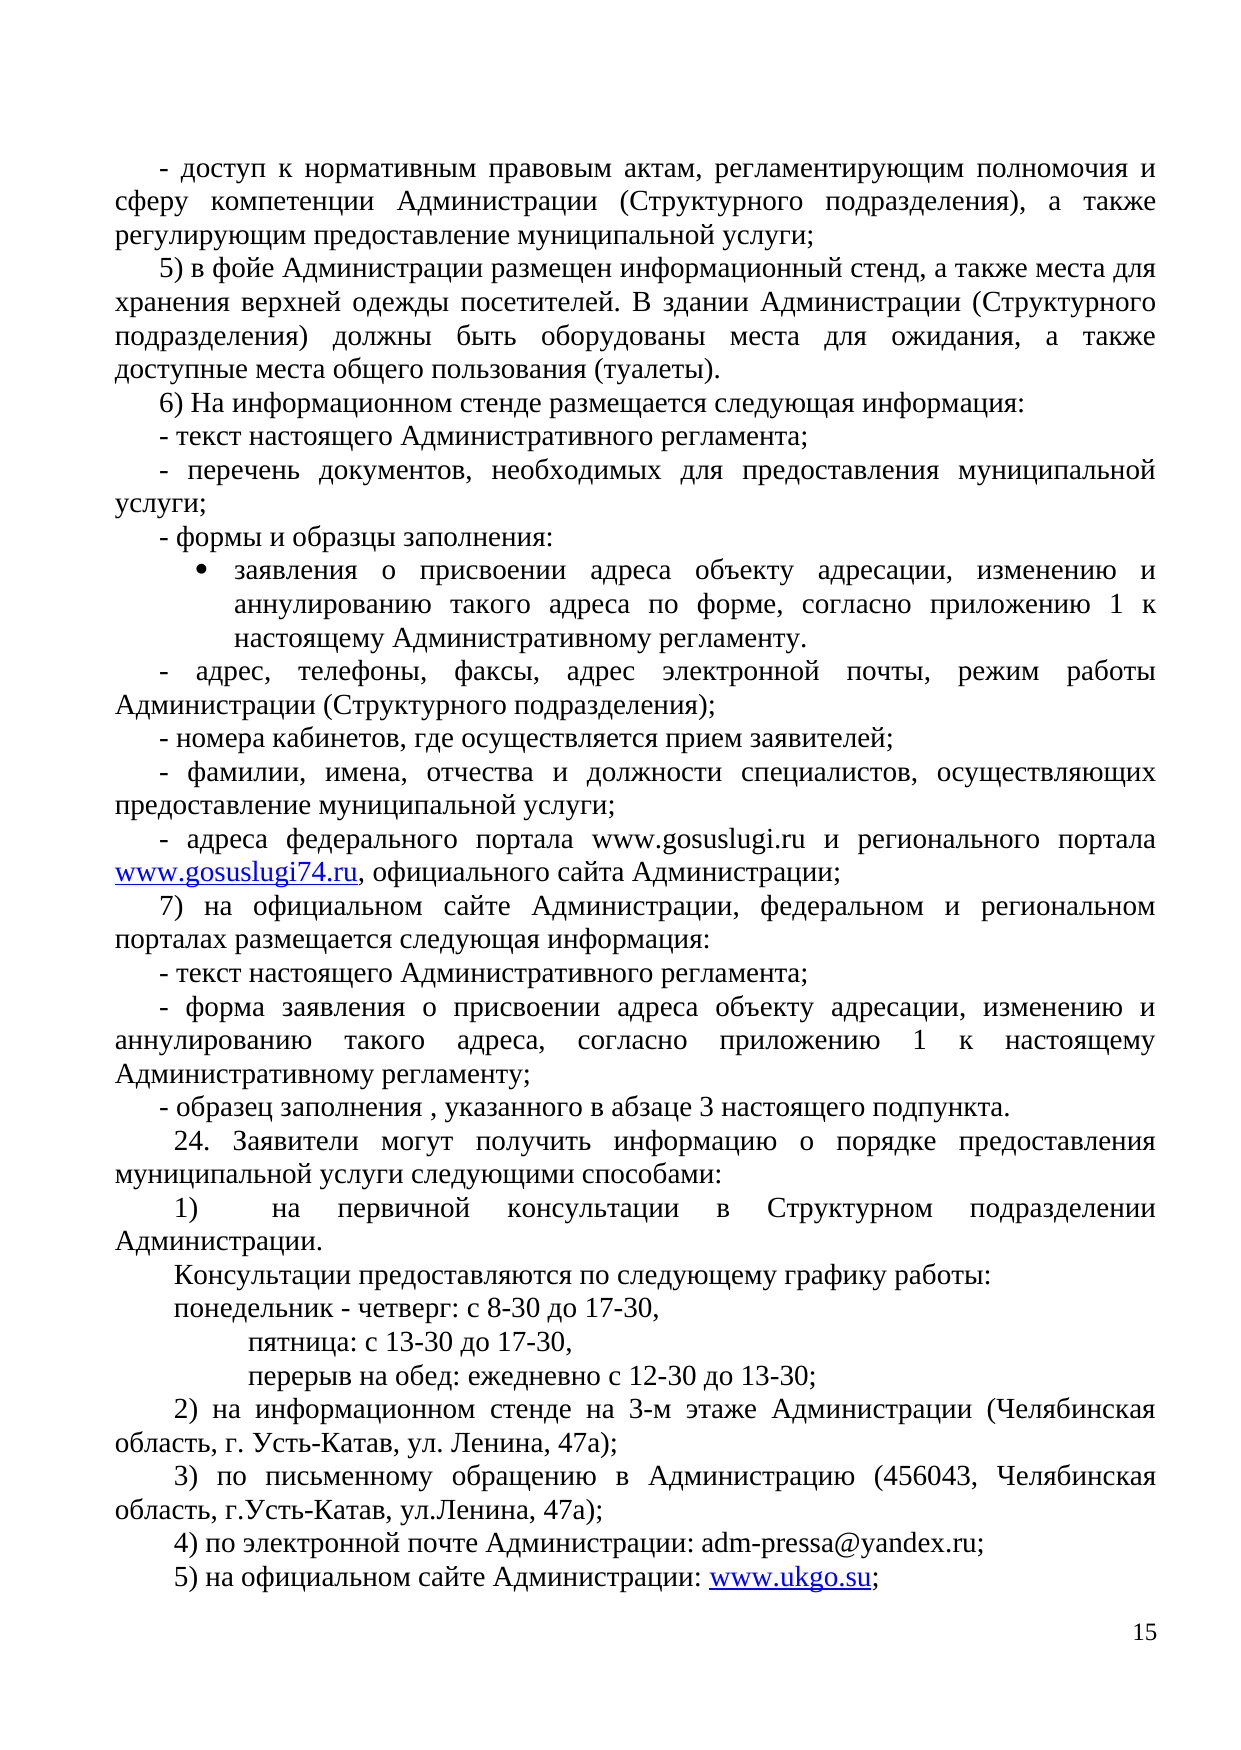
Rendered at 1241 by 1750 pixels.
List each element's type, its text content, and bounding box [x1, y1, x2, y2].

text - образец заполнения , указанного в абзаце 3 настоящего подпункта. [114, 1089, 1157, 1123]
text - текст настоящего Административного регламента; [114, 418, 1157, 452]
text - адрес, телефоны, факсы, адрес электронной почты, режим работы Администрации (Структурного подразделения); [114, 653, 1157, 720]
text - номера кабинетов, где осуществляется прием заявителей; [114, 720, 1157, 754]
list заявления о присвоении адреса объекту адресации, изменению и аннулированию такого адреса по форме, согласно приложению 1 к настоящему Административному регламенту. [196, 552, 1157, 653]
text - перечень документов, необходимых для предоставления муниципальной услуги; [114, 452, 1157, 519]
text - фамилии, имена, отчества и должности специалистов, осуществляющих предоставление муниципальной услуги; [114, 754, 1157, 821]
text 4) по электронной почте Администрации: adm-pressa@yandex.ru; [114, 1525, 1157, 1559]
text понедельник - четверг: с 8-30 до 17-30, [114, 1291, 1157, 1324]
text перерыв на обед: ежедневно с 12-30 до 13-30; [114, 1358, 1157, 1391]
text 5) на официальном сайте Администрации: www.ukgo.su; [114, 1559, 1157, 1592]
text - текст настоящего Административного регламента; [114, 955, 1157, 989]
text - форма заявления о присвоении адреса объекту адресации, изменению и аннулированию такого адреса, согласно приложению 1 к настоящему Административному регламенту; [114, 989, 1157, 1089]
text 6) На информационном стенде размещается следующая информация: [114, 385, 1157, 418]
text - доступ к нормативным правовым актам, регламентирующим полномочия и сферу компетенции Администрации (Структурного подразделения), а также регулирующим предоставление муниципальной услуги; [114, 150, 1157, 251]
text пятница: с 13-30 до 17-30, [114, 1324, 1157, 1358]
text 24. Заявители могут получить информацию о порядке предоставления муниципальной услуги следующими способами: [114, 1123, 1157, 1190]
text 2) на информационном стенде на 3-м этаже Администрации (Челябинская область, г. Усть-Катав, ул. Ленина, 47а); [114, 1391, 1157, 1458]
text 1) на первичной консультации в Структурном подразделении Администрации. [114, 1190, 1157, 1257]
text - адреса федерального портала www.gosuslugi.ru и регионального портала www.gosuslugi74.ru, официального сайта Администрации; [114, 821, 1157, 888]
text 7) на официальном сайте Администрации, федеральном и региональном порталах размещается следующая информация: [114, 888, 1157, 955]
text 5) в фойе Администрации размещен информационный стенд, а также места для хранения верхней одежды посетителей. В здании Администрации (Структурного подразделения) должны быть оборудованы места для ожидания, а также доступные места общего пользования (туалеты). [114, 251, 1157, 385]
text Консультации предоставляются по следующему графику работы: [114, 1257, 1157, 1291]
text 3) по письменному обращению в Администрацию (456043, Челябинская область, г.Усть-Катав, ул.Ленина, 47а); [114, 1458, 1157, 1525]
text - формы и образцы заполнения: [114, 519, 1157, 552]
